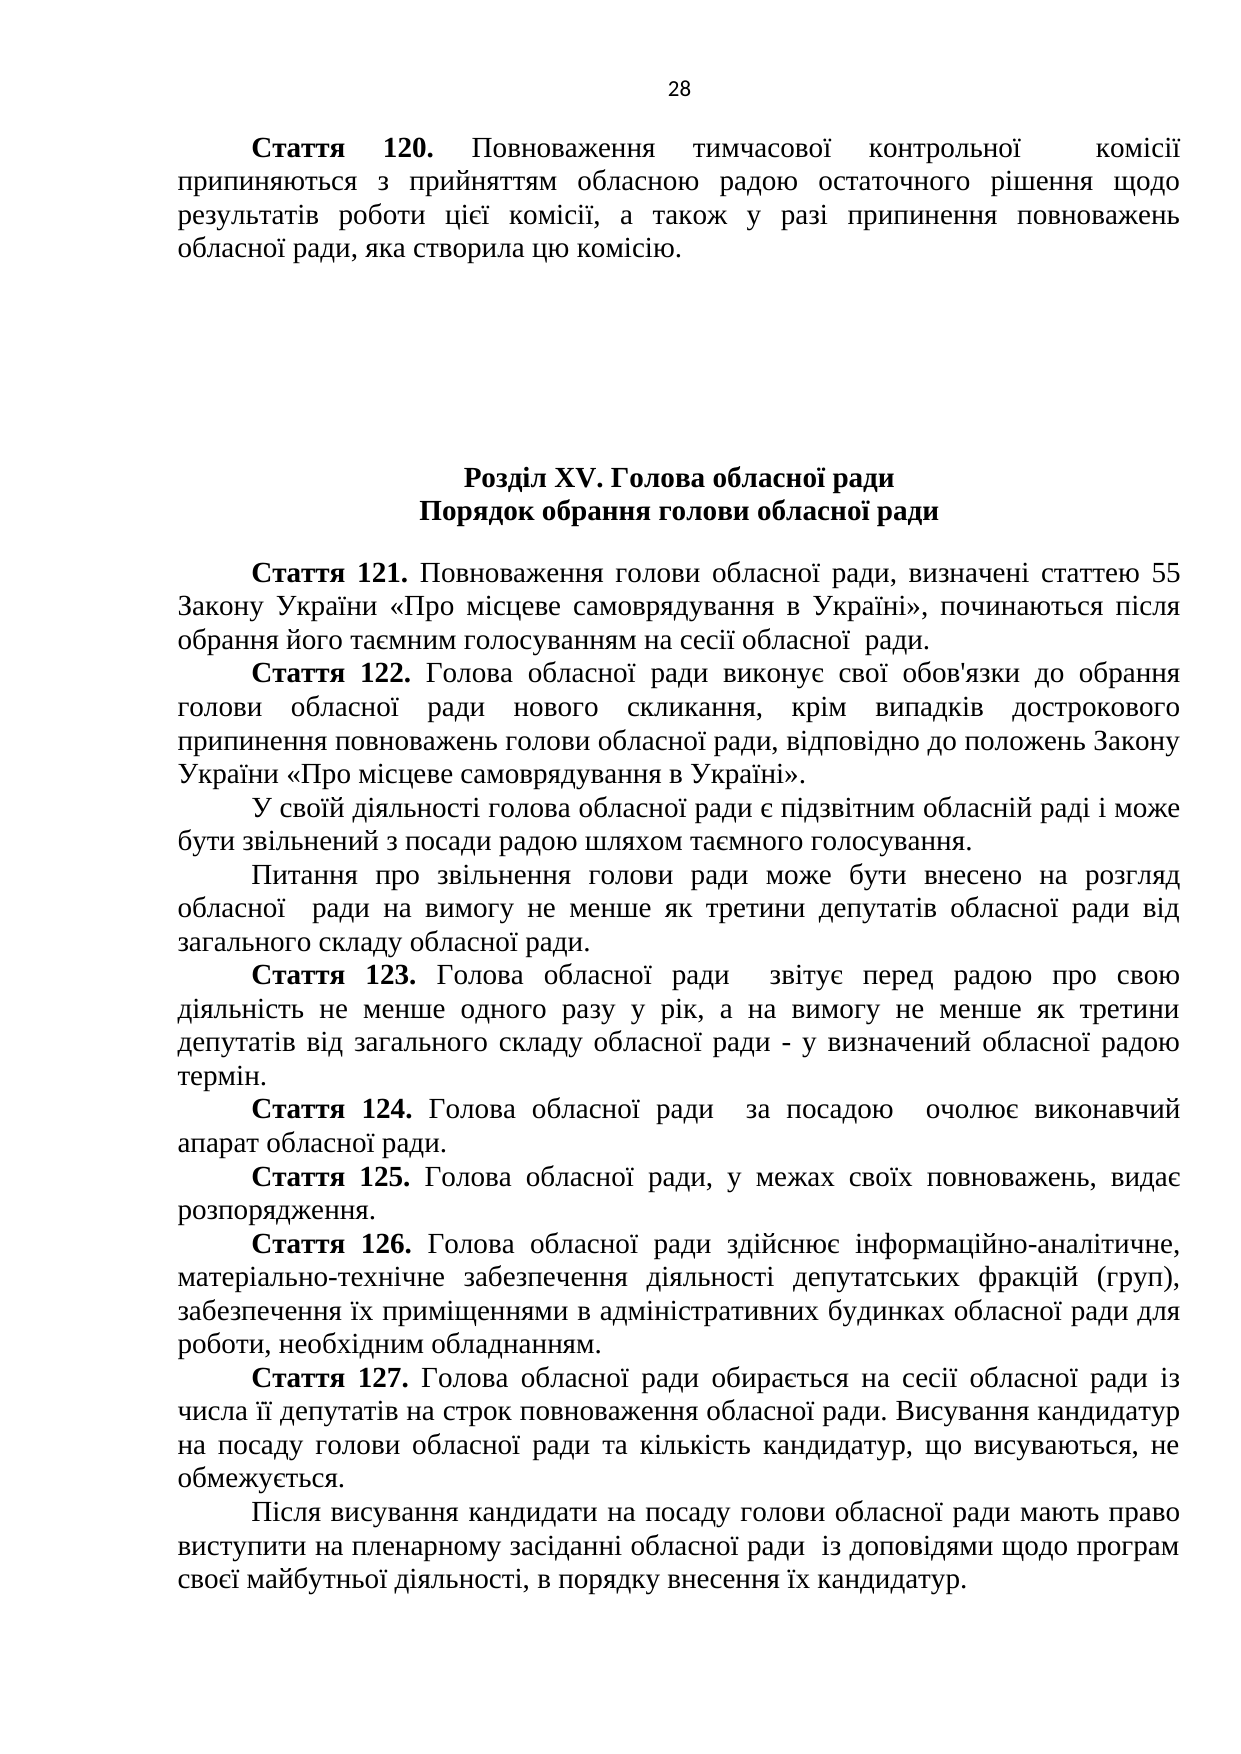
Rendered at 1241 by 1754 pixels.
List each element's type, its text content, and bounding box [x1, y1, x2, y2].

text Стаття 126. Голова обласної ради здійснює інформаційно-аналітичне, матеріально-технічне забезпечення діяльності депутатських фракцій (груп), забезпечення їх приміщеннями в адміністративних будинках обласної ради для роботи, необхідним обладнанням. [177, 1226, 1181, 1360]
text Стаття 121. Повноваження голови обласної ради, визначені статтею 55 Закону України «Про місцеве самоврядування в Україні», починаються після обрання його таємним голосуванням на сесії обласної ради. [177, 555, 1181, 656]
text Стаття 122. Голова обласної ради виконує свої обов'язки до обрання голови обласної ради нового скликання, крім випадків дострокового припинення повноважень голови обласної ради, відповідно до положень Закону України «Про місцеве самоврядування в Україні». [177, 656, 1181, 790]
text Розділ XV. Голова обласної ради [177, 460, 1181, 493]
text Стаття 123. Голова обласної ради звітує перед радою про свою діяльність не менше одного разу у рік, а на вимогу не менше як третини депутатів від загального складу обласної ради - у визначений обласної радою термін. [177, 957, 1181, 1092]
text Порядок обрання голови обласної ради [177, 493, 1181, 527]
text Стаття 120. Повноваження тимчасової контрольної комісії припиняються з прийняттям обласною радою остаточного рішення щодо результатів роботи цієї комісії, а також у разі припинення повноважень обласної ради, яка створила цю комісію. [177, 130, 1181, 264]
text Стаття 127. Голова обласної ради обирається на сесії обласної ради із числа її депутатів на строк повноваження обласної ради. Висування кандидатур на посаду голови обласної ради та кількість кандидатур, що висуваються, не обмежується. [177, 1360, 1181, 1494]
text Після висування кандидати на посаду голови обласної ради мають право виступити на пленарному засіданні обласної ради із доповідями щодо програм своєї майбутньої діяльності, в порядку внесення їх кандидатур. [177, 1494, 1181, 1595]
text Питання про звільнення голови ради може бути внесено на розгляд обласної ради на вимогу не менше як третини депутатів обласної ради від загального складу обласної ради. [177, 857, 1181, 957]
text У своїй діяльності голова обласної ради є підзвітним обласній раді і може бути звільнений з посади радою шляхом таємного голосування. [177, 790, 1181, 857]
text Стаття 124. Голова обласної ради за посадою очолює виконавчий апарат обласної ради. [177, 1092, 1181, 1159]
text Стаття 125. Голова обласної ради, у межах своїх повноважень, видає розпорядження. [177, 1159, 1181, 1226]
